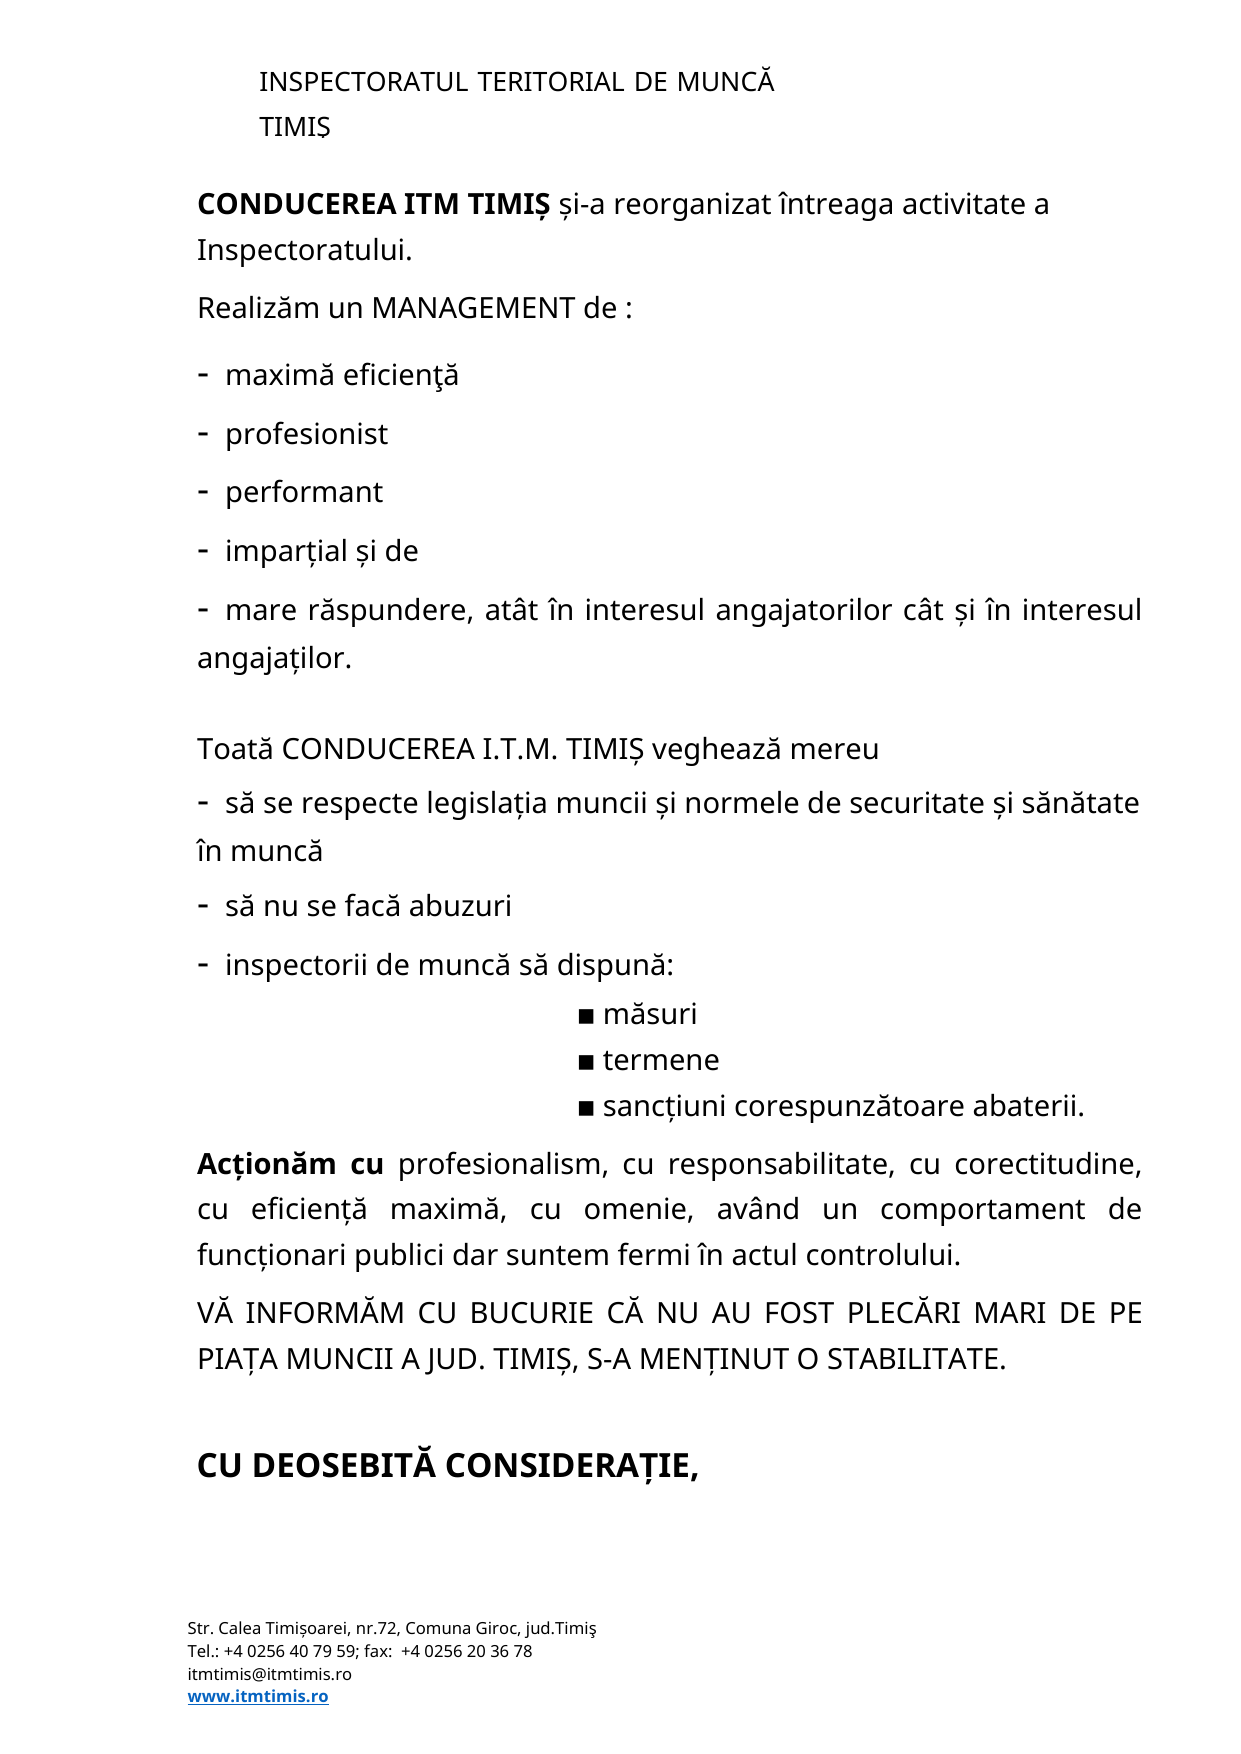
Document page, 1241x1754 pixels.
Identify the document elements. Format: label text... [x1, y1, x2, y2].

list mare răspundere, atât în interesul angajatorilor cât și în interesul angajaților. [197, 580, 1144, 677]
text Realizăm un MANAGEMENT de : [197, 287, 1172, 327]
list ▪ termene [197, 1039, 1144, 1079]
text VĂ INFORMĂM CU BUCURIE CĂ NU AU FOST PLECĂRI MARI DE PE PIAȚA MUNCII A JUD. TIMIȘ, S-A MENȚINUT O STABILITATE. [197, 1292, 1144, 1378]
text CONDUCEREA ITM TIMIȘ și-a reorganizat întreaga activitate a Inspectoratului. [197, 183, 1172, 269]
text Acționăm cu profesionalism, cu responsabilitate, cu corectitudine, cu eficiență maximă, cu omenie, având un comportament de funcționari publici dar suntem fermi în actul controlului. [197, 1143, 1144, 1274]
list Toată CONDUCEREA I.T.M. TIMIȘ veghează mereu [197, 728, 1144, 768]
list ▪ măsuri [197, 994, 1144, 1033]
list profesionist [197, 404, 1144, 455]
list maximă eficienţă [197, 345, 1144, 396]
list inspectorii de muncă să dispună: [197, 935, 1144, 986]
list performant [197, 463, 1144, 514]
text CU DEOSEBITĂ CONSIDERAȚIE, [196, 1442, 1144, 1487]
list să se respecte legislația muncii și normele de securitate și sănătate în muncă [197, 774, 1144, 870]
list să nu se facă abuzuri [197, 876, 1144, 927]
list ▪ sancțiuni corespunzătoare abaterii. [197, 1085, 1144, 1124]
list imparțial și de [197, 521, 1144, 572]
